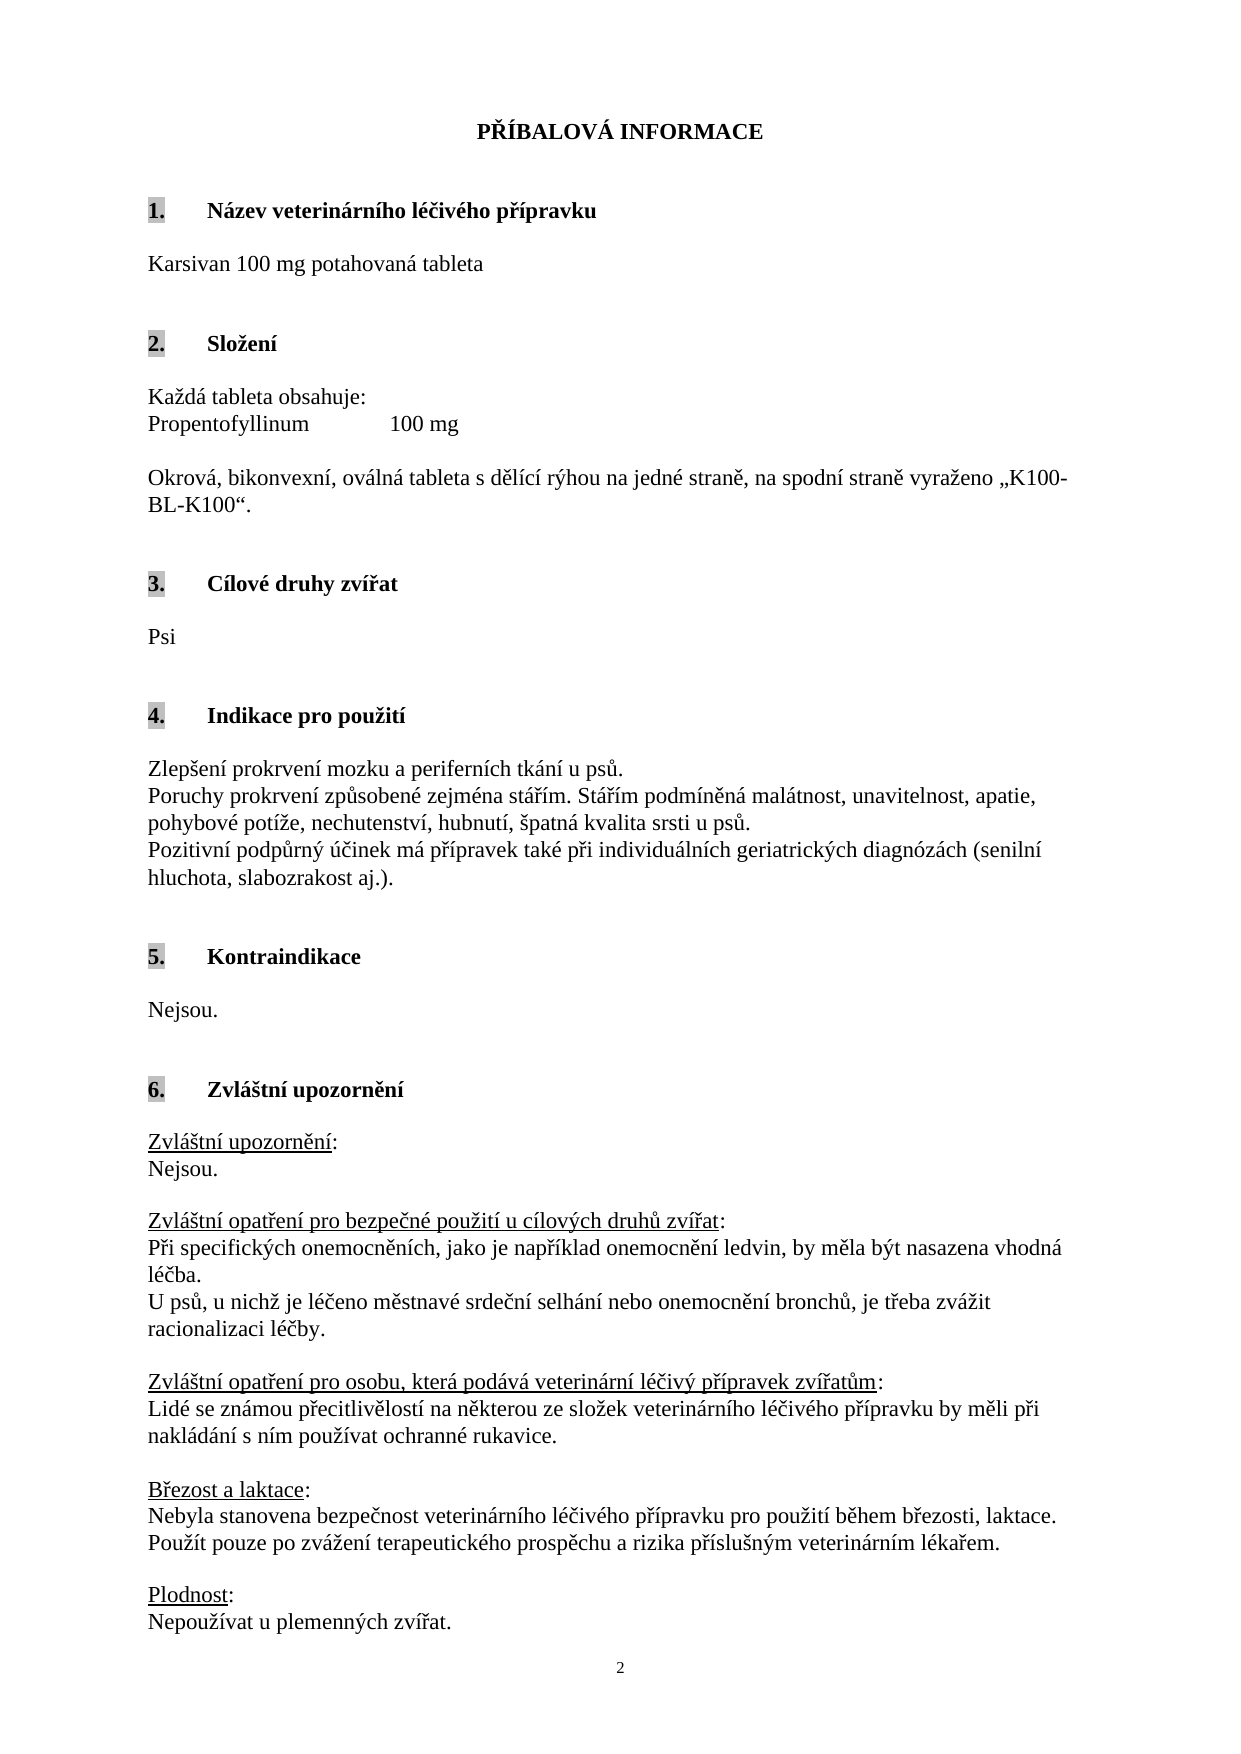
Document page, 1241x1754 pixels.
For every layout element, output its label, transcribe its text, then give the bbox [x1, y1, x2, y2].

text 5. Kontraindikace [165, 943, 1092, 969]
text Březost a laktace: [148, 1476, 1092, 1502]
text Nejsou. [148, 996, 1092, 1023]
text 4. Indikace pro použití [165, 702, 1092, 729]
text Pozitivní podpůrný účinek má přípravek také při individuálních geriatrických diagnózách (senilní [148, 836, 1092, 863]
text Plodnost: [148, 1581, 1092, 1608]
text Každá tableta obsahuje: [148, 383, 1092, 410]
text Karsivan 100 mg potahovaná tableta [148, 250, 1092, 277]
text Nejsou. [148, 1155, 1092, 1181]
text Zvláštní upozornění: [148, 1128, 1092, 1155]
text Lidé se známou přecitlivělostí na některou ze složek veterinárního léčivého přípravku by měli při nakládání s ním používat ochranné rukavice. [148, 1395, 1092, 1449]
text 6. Zvláštní upozornění [165, 1076, 1092, 1102]
text hluchota, slabozrakost aj.). [148, 863, 1092, 890]
text Psi [148, 623, 1092, 649]
text Zvláštní opatření pro osobu, která podává veterinární léčivý přípravek zvířatům: [148, 1368, 1092, 1395]
text Zlepšení prokrvení mozku a periferních tkání u psů. [148, 755, 1092, 782]
text Při specifických onemocněních, jako je například onemocnění ledvin, by měla být nasazena vhodná léčba. [148, 1234, 1092, 1288]
text Okrová, bikonvexní, oválná tableta s dělící rýhou na jedné straně, na spodní straně vyraženo „K100-BL-K100“. [148, 464, 1092, 518]
text Zvláštní opatření pro bezpečné použití u cílových druhů zvířat: [148, 1207, 1092, 1234]
text 3. Cílové druhy zvířat [165, 571, 1092, 597]
text 1. Název veterinárního léčivého přípravku [165, 197, 1092, 223]
text pohybové potíže, nechutenství, hubnutí, špatná kvalita srsti u psů. [148, 809, 1092, 836]
text Poruchy prokrvení způsobené zejména stářím. Stářím podmíněná malátnost, unavitelnost, apatie, [148, 782, 1092, 809]
text Nebyla stanovena bezpečnost veterinárního léčivého přípravku pro použití během březosti, laktace. [148, 1502, 1092, 1529]
text U psů, u nichž je léčeno městnavé srdeční selhání nebo onemocnění bronchů, je třeba zvážit racionalizaci léčby. [148, 1288, 1092, 1342]
text PŘÍBALOVÁ INFORMACE [148, 118, 1092, 144]
text 2. Složení [165, 330, 1092, 357]
text Použít pouze po zvážení terapeutického prospěchu a rizika příslušným veterinárním lékařem. [148, 1529, 1092, 1555]
text Propentofyllinum 100 mg [148, 410, 1092, 437]
text Nepoužívat u plemenných zvířat. [148, 1608, 1092, 1634]
